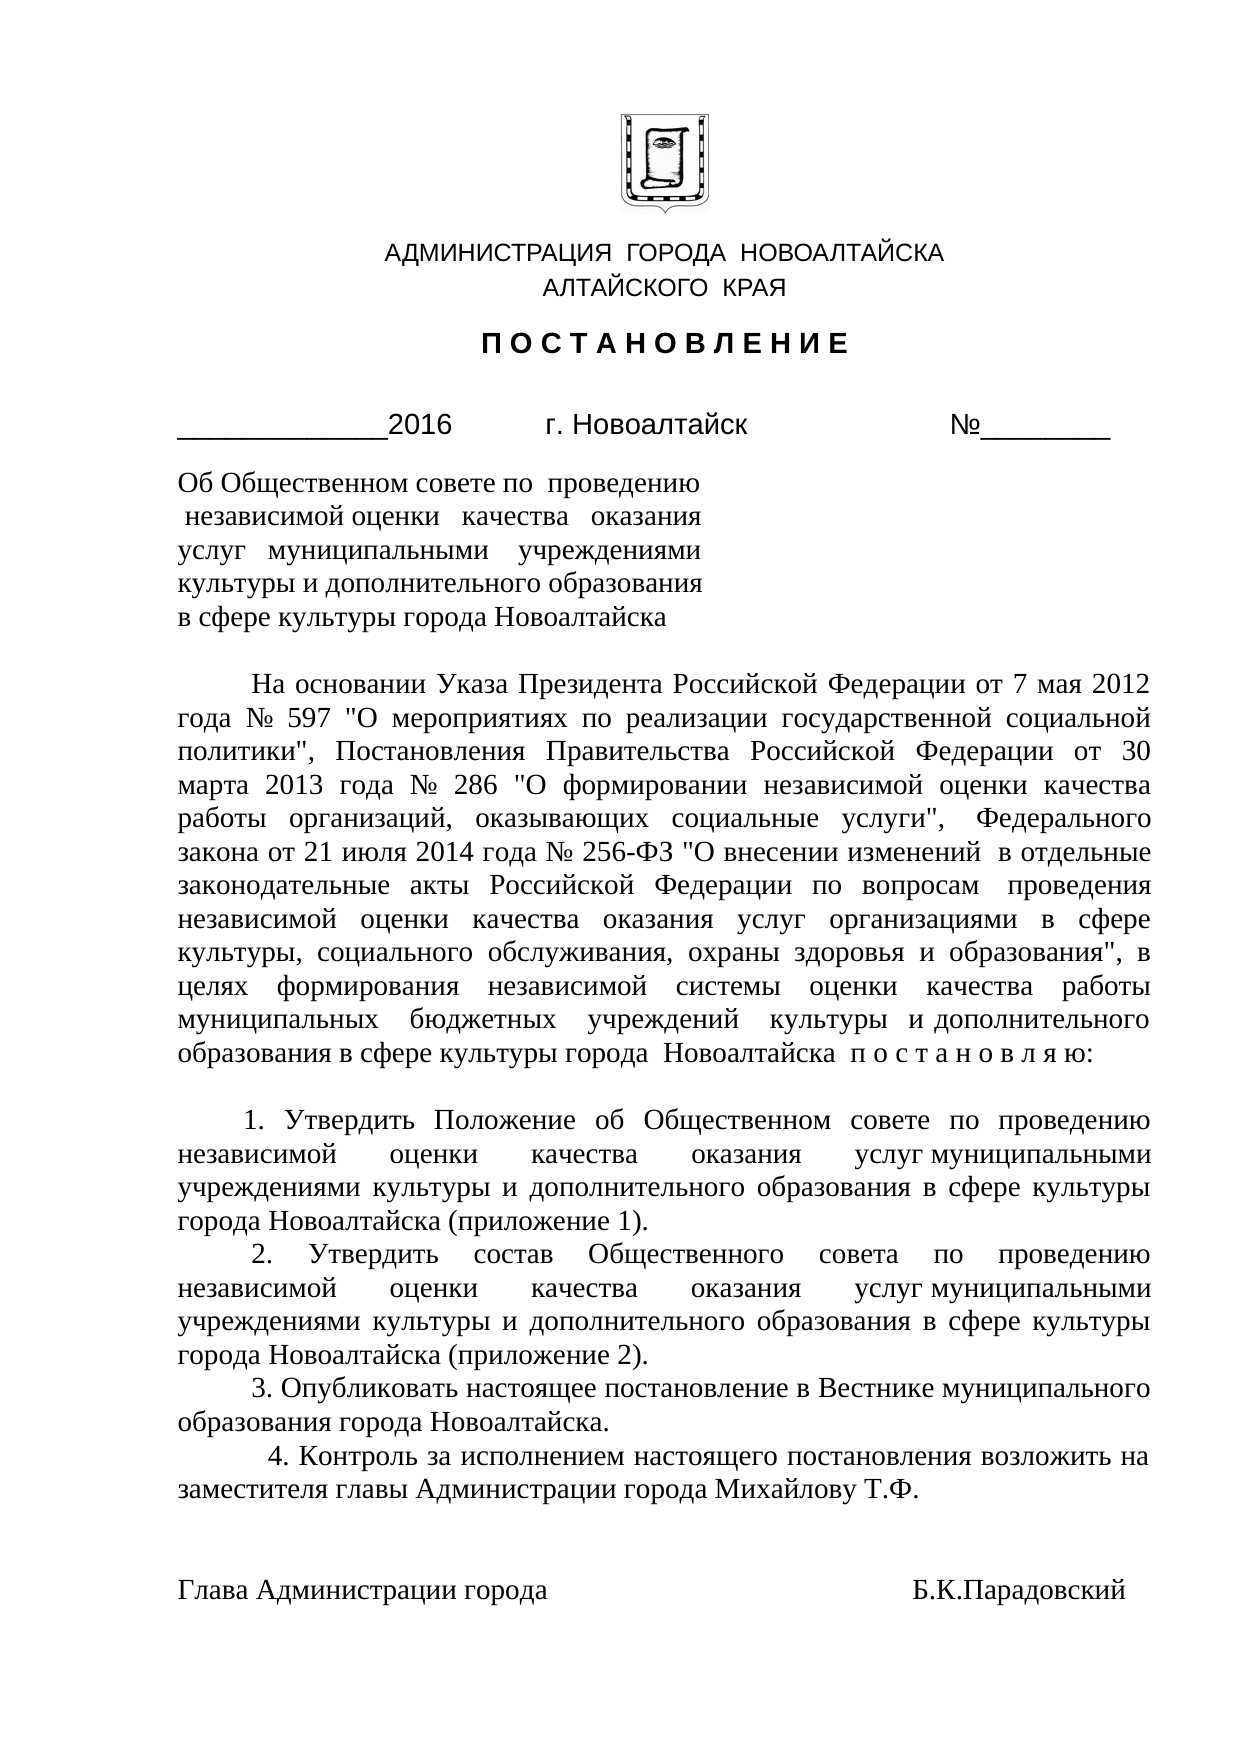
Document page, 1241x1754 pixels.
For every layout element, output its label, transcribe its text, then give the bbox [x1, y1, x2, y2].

text На основании Указа Президента Российской Федерации от 7 мая 2012 года № 597 "О мероприятиях по реализации государственной социальной политики", Постановления Правительства Российской Федерации от 30 марта 2013 года № 286 "О формировании независимой оценки качества работы организаций, оказывающих социальные услуги", Федерального закона от 21 июля 2014 года № 256-ФЗ "О внесении изменений в отдельные законодательные акты Российской Федерации по вопросам проведения независимой оценки качества оказания услуг организациями в сфере культуры, социального обслуживания, охраны здоровья и образования", в целях формирования независимой системы оценки качества работы муниципальных бюджетных учреждений культуры и дополнительного образования в сфере культуры города Новоалтайска п о с т а н о в л я ю: [177, 666, 1152, 1069]
text 2. Утвердить состав Общественного совета по проведению независимой оценки качества оказания услуг муниципальными учреждениями культуры и дополнительного образования в сфере культуры города Новоалтайска (приложение 2). [177, 1236, 1152, 1371]
text Глава Администрации города Б.К.Парадовский [177, 1572, 1152, 1605]
text 1. Утвердить Положение об Общественном совете по проведению независимой оценки качества оказания услуг муниципальными учреждениями культуры и дополнительного образования в сфере культуры города Новоалтайска (приложение 1). [177, 1102, 1152, 1236]
text 4. Контроль за исполнением настоящего постановления возложить на заместителя главы Администрации города Михайлову Т.Ф. [177, 1438, 1152, 1505]
text услуг муниципальными учреждениями [177, 532, 1152, 566]
picture [619, 113, 710, 214]
text Об Общественном совете по проведению [177, 465, 1152, 498]
text 3. Опубликовать настоящее постановление в Вестнике муниципального образования города Новоалтайска. [177, 1371, 1152, 1438]
subtitle АДМИНИСТРАЦИЯ ГОРОДА НОВОАЛТАЙСКА [177, 238, 1152, 267]
text культуры и дополнительного образования [177, 566, 1152, 599]
text в сфере культуры города Новоалтайска [177, 599, 1152, 633]
subtitle АЛТАЙСКОГО КРАЯ [177, 273, 1152, 302]
text независимой оценки качества оказания [177, 498, 1152, 532]
subtitle П О С Т А Н О В Л Е Н И Е [177, 326, 1152, 359]
text _____________2016 г. Новоалтайск №________ [177, 407, 1152, 441]
